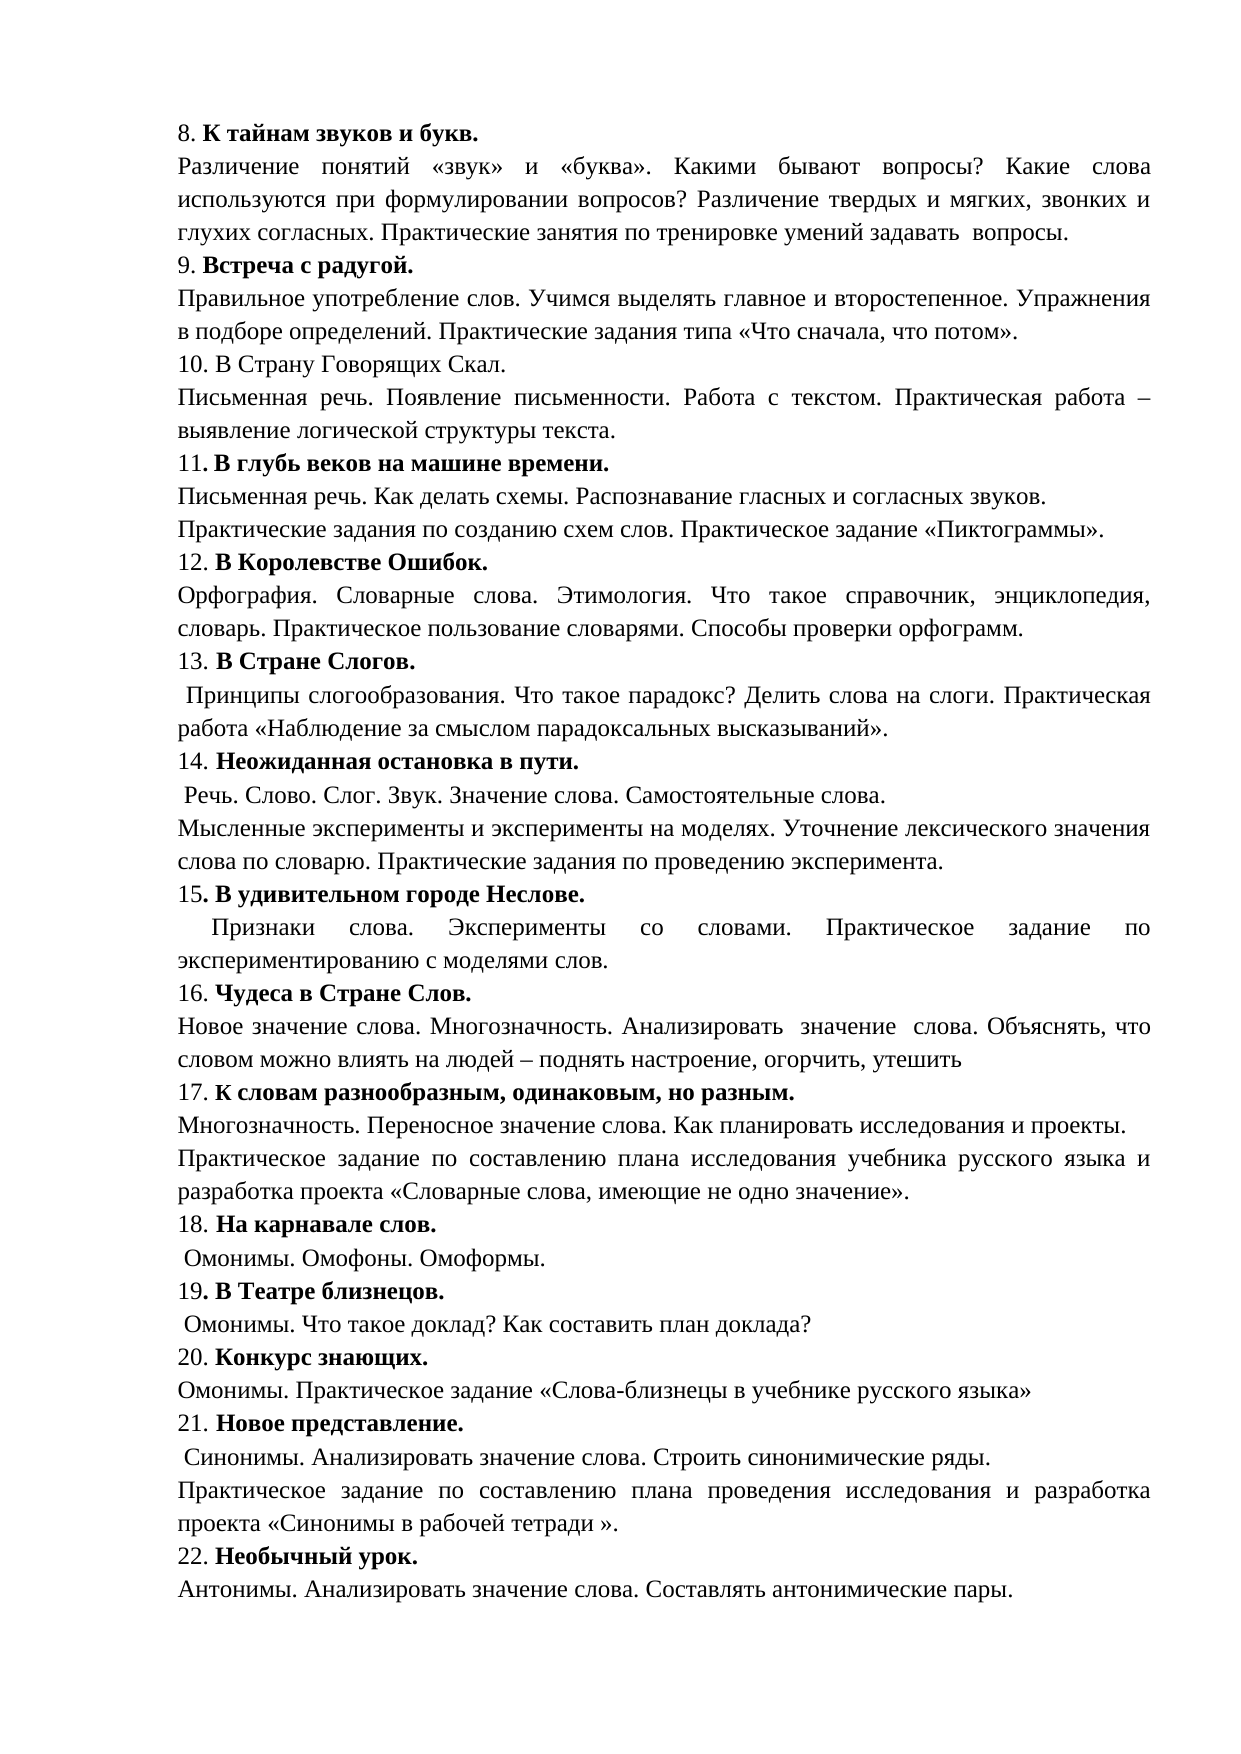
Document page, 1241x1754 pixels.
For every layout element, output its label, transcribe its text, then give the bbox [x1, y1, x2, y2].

text Практическое задание по составлению плана проведения исследования и разработка проекта «Синонимы в рабочей тетради ». [177, 1475, 1152, 1537]
text 22. Необычный урок. [177, 1541, 1152, 1570]
text 13. В Стране Слогов. [177, 646, 1152, 675]
text 20. Конкурс знающих. [177, 1342, 1152, 1371]
text 21. Новое представление. [177, 1408, 1152, 1437]
text 15. В удивительном городе Неслове. [177, 879, 1152, 908]
text 8. К тайнам звуков и букв. [177, 118, 1152, 147]
text Новое значение слова. Многозначность. Анализировать значение слова. Объяснять, что словом можно влиять на людей – поднять настроение, огорчить, утешить [177, 1011, 1152, 1073]
text 10. В Страну Говорящих Скал. [177, 349, 1152, 378]
text 17. К словам разнообразным, одинаковым, но разным. [177, 1077, 1152, 1106]
text Омонимы. Практическое задание «Слова-близнецы в учебнике русского языка» [177, 1375, 1152, 1404]
text Омонимы. Омофоны. Омоформы. [177, 1243, 1152, 1272]
text Синонимы. Анализировать значение слова. Строить синонимические ряды. [177, 1442, 1152, 1471]
text Мысленные эксперименты и эксперименты на моделях. Уточнение лексического значения слова по словарю. Практические задания по проведению эксперимента. [177, 813, 1152, 875]
text Практическое задание по составлению плана исследования учебника русского языка и разработка проекта «Словарные слова, имеющие не одно значение». [177, 1143, 1152, 1205]
text Письменная речь. Появление письменности. Работа с текстом. Практическая работа – выявление логической структуры текста. [177, 382, 1152, 444]
text Речь. Слово. Слог. Звук. Значение слова. Самостоятельные слова. [177, 780, 1152, 809]
text 11. В глубь веков на машине времени. [177, 448, 1152, 477]
text 18. На карнавале слов. [177, 1209, 1152, 1238]
text Антонимы. Анализировать значение слова. Составлять антонимические пары. [177, 1574, 1152, 1603]
text Практические задания по созданию схем слов. Практическое задание «Пиктограммы». [177, 514, 1152, 543]
text Принципы слогообразования. Что такое парадокс? Делить слова на слоги. Практическая работа «Наблюдение за смыслом парадоксальных высказываний». [177, 680, 1152, 742]
text Различение понятий «звук» и «буква». Какими бывают вопросы? Какие слова используются при формулировании вопросов? Различение твердых и мягких, звонких и глухих согласных. Практические занятия по тренировке умений задавать вопросы. [177, 151, 1152, 246]
text 12. В Королевстве Ошибок. [177, 547, 1152, 576]
text Орфография. Словарные слова. Этимология. Что такое справочник, энциклопедия, словарь. Практическое пользование словарями. Способы проверки орфограмм. [177, 580, 1152, 642]
text Многозначность. Переносное значение слова. Как планировать исследования и проекты. [177, 1110, 1152, 1139]
text 14. Неожиданная остановка в пути. [177, 746, 1152, 775]
text Правильное употребление слов. Учимся выделять главное и второстепенное. Упражнения в подборе определений. Практические задания типа «Что сначала, что потом». [177, 283, 1152, 345]
text Признаки слова. Эксперименты со словами. Практическое задание по экспериментированию с моделями слов. [177, 912, 1152, 974]
text 9. Встреча с радугой. [177, 250, 1152, 279]
text Омонимы. Что такое доклад? Как составить план доклада? [177, 1309, 1152, 1338]
text Письменная речь. Как делать схемы. Распознавание гласных и согласных звуков. [177, 481, 1152, 510]
text 19. В Театре близнецов. [177, 1276, 1152, 1305]
text 16. Чудеса в Стране Слов. [177, 978, 1152, 1007]
